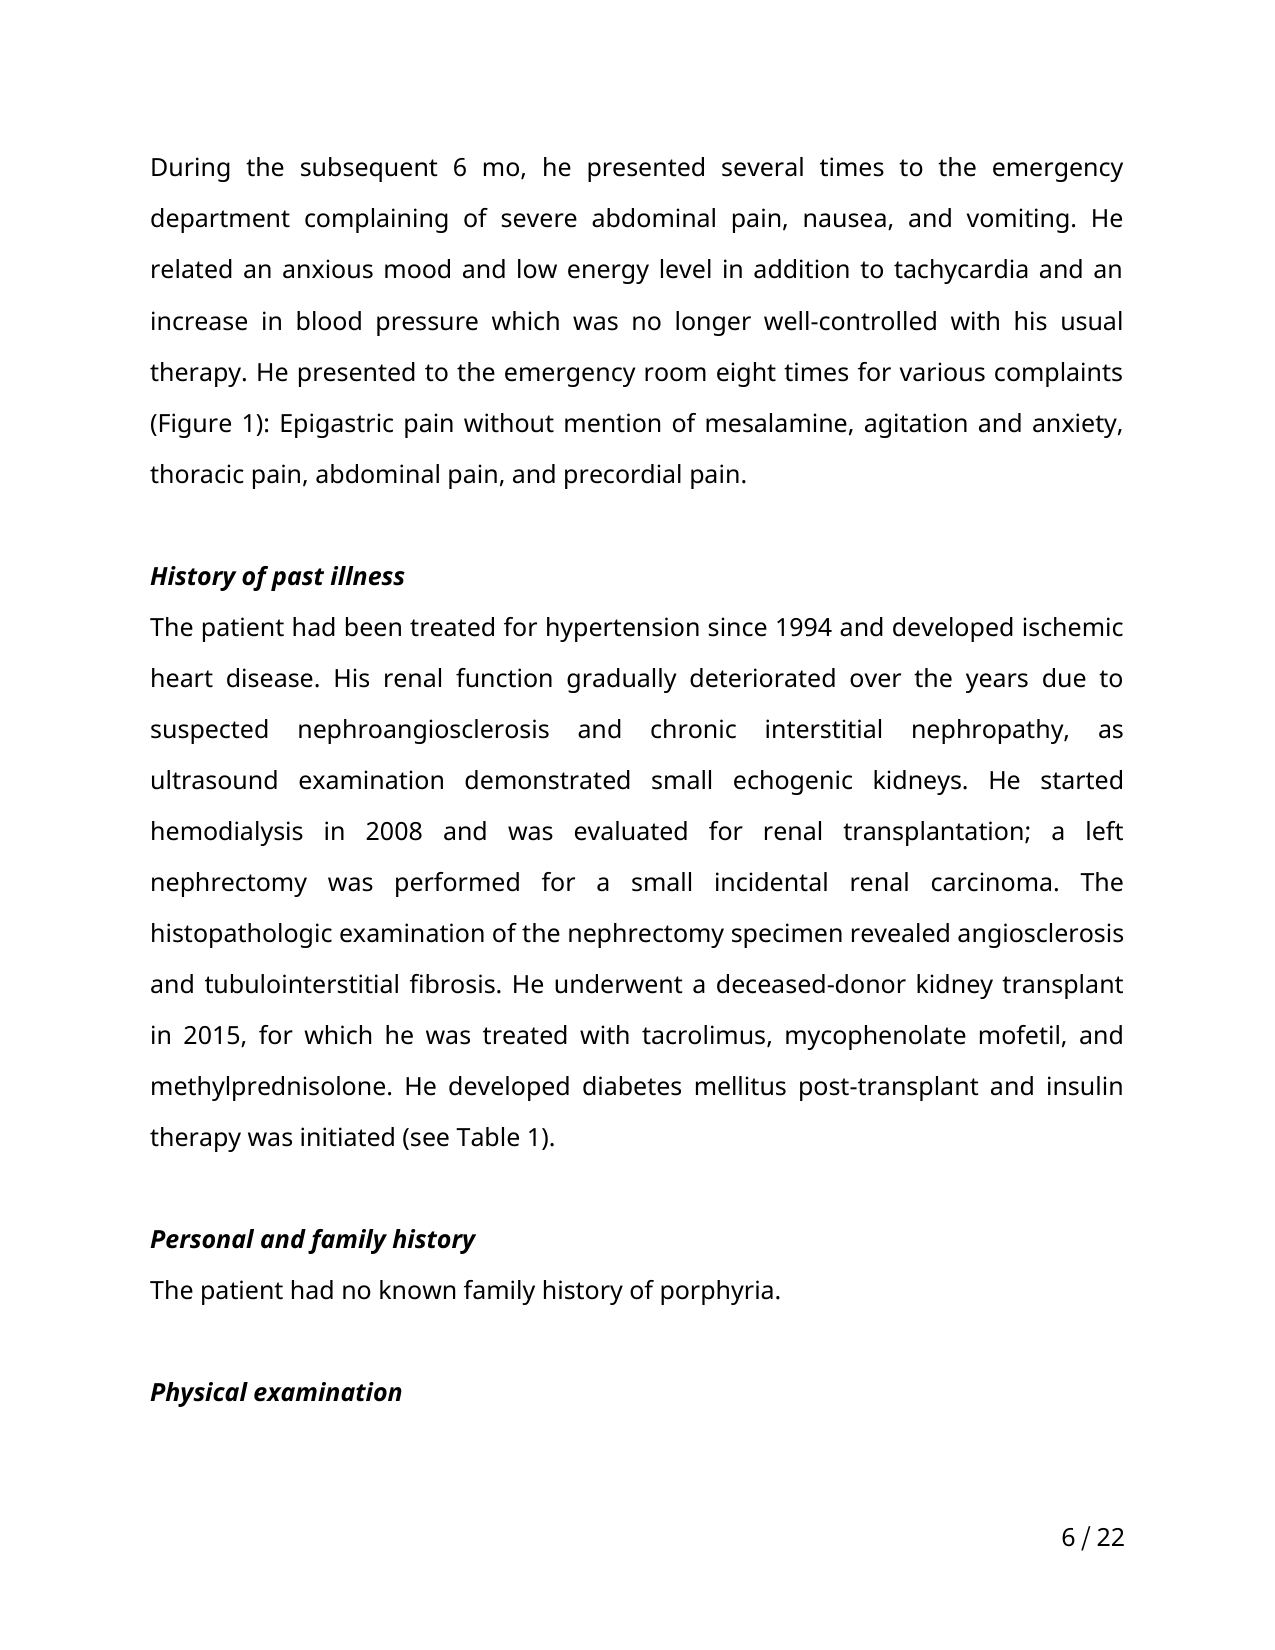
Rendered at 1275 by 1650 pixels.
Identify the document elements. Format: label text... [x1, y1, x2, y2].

text History of past illness [150, 558, 1125, 592]
text Physical examination [150, 1375, 1125, 1409]
text The patient had been treated for hypertension since 1994 and developed ischemic heart disease. His renal function gradually deteriorated over the years due to suspected nephroangiosclerosis and chronic interstitial nephropathy, as ultrasound examination demonstrated small echogenic kidneys. He started hemodialysis in 2008 and was evaluated for renal transplantation; a left nephrectomy was performed for a small incidental renal carcinoma. The histopathologic examination of the nephrectomy specimen revealed angiosclerosis and tubulointerstitial fibrosis. He underwent a deceased-donor kidney transplant in 2015, for which he was treated with tacrolimus, mycophenolate mofetil, and methylprednisolone. He developed diabetes mellitus post-transplant and insulin therapy was initiated (see Table 1). [150, 609, 1125, 1154]
text Personal and family history [150, 1222, 1125, 1256]
text The patient had no known family history of porphyria. [150, 1273, 1125, 1307]
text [150, 150, 1125, 490]
